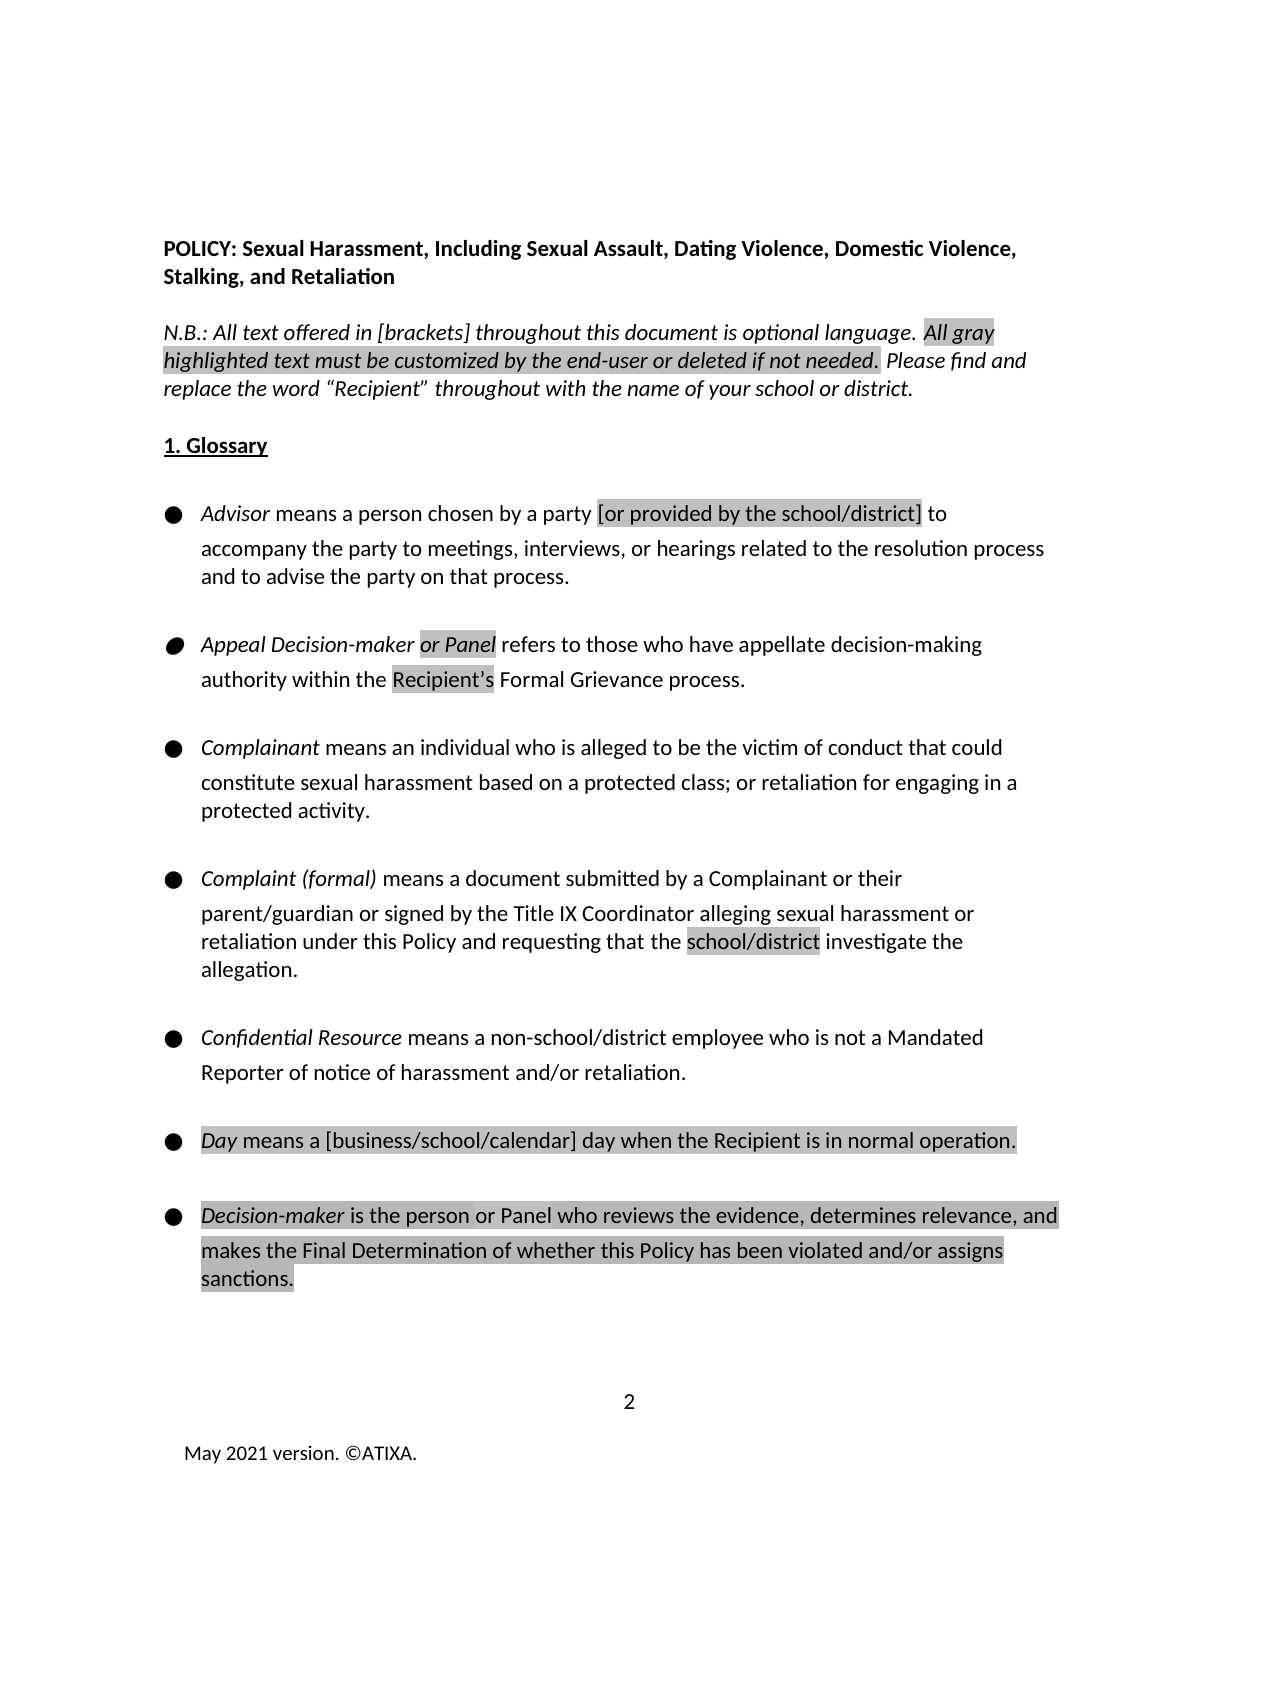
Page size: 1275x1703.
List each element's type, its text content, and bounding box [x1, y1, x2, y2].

text POLICY: Sexual Harassment, Including Sexual Assault, Dating Violence, Domestic Violence, Stalking, and Retaliation [163, 234, 1095, 290]
text 1. Glossary [163, 431, 1095, 459]
list Decision-maker is the person or Panel who reviews the evidence, determines relevance, and makes the Final Determination of whether this Policy has been violated and/or assigns sanctions. [163, 1189, 1095, 1292]
list Complainant means an individual who is alleged to be the victim of conduct that could constitute sexual harassment based on a protected class; or retaliation for engaging in a protected activity. [163, 721, 1052, 824]
list Advisor means a person chosen by a party [or provided by the school/district] to accompany the party to meetings, interviews, or hearings related to the resolution process and to advise the party on that process. [163, 487, 1052, 590]
text N.B.: All text offered in [brackets] throughout this document is optional language. All gray highlighted text must be customized by the end-user or deleted if not needed. Please find and replace the word “Recipient” throughout with the name of your school or district. [163, 318, 1095, 402]
list Day means a [business/school/calendar] day when the Recipient is in normal operation. [163, 1114, 1095, 1161]
list Complaint (formal) means a document submitted by a Complainant or their parent/guardian or signed by the Title IX Coordinator alleging sexual harassment or retaliation under this Policy and requesting that the school/district investigate the allegation. [163, 852, 1059, 983]
list Confidential Resource means a non-school/district employee who is not a Mandated Reporter of notice of harassment and/or retaliation. [163, 1011, 1059, 1086]
list Appeal Decision-maker or Panel refers to those who have appellate decision-making authority within the Recipient’s Formal Grievance process. [163, 618, 1059, 693]
